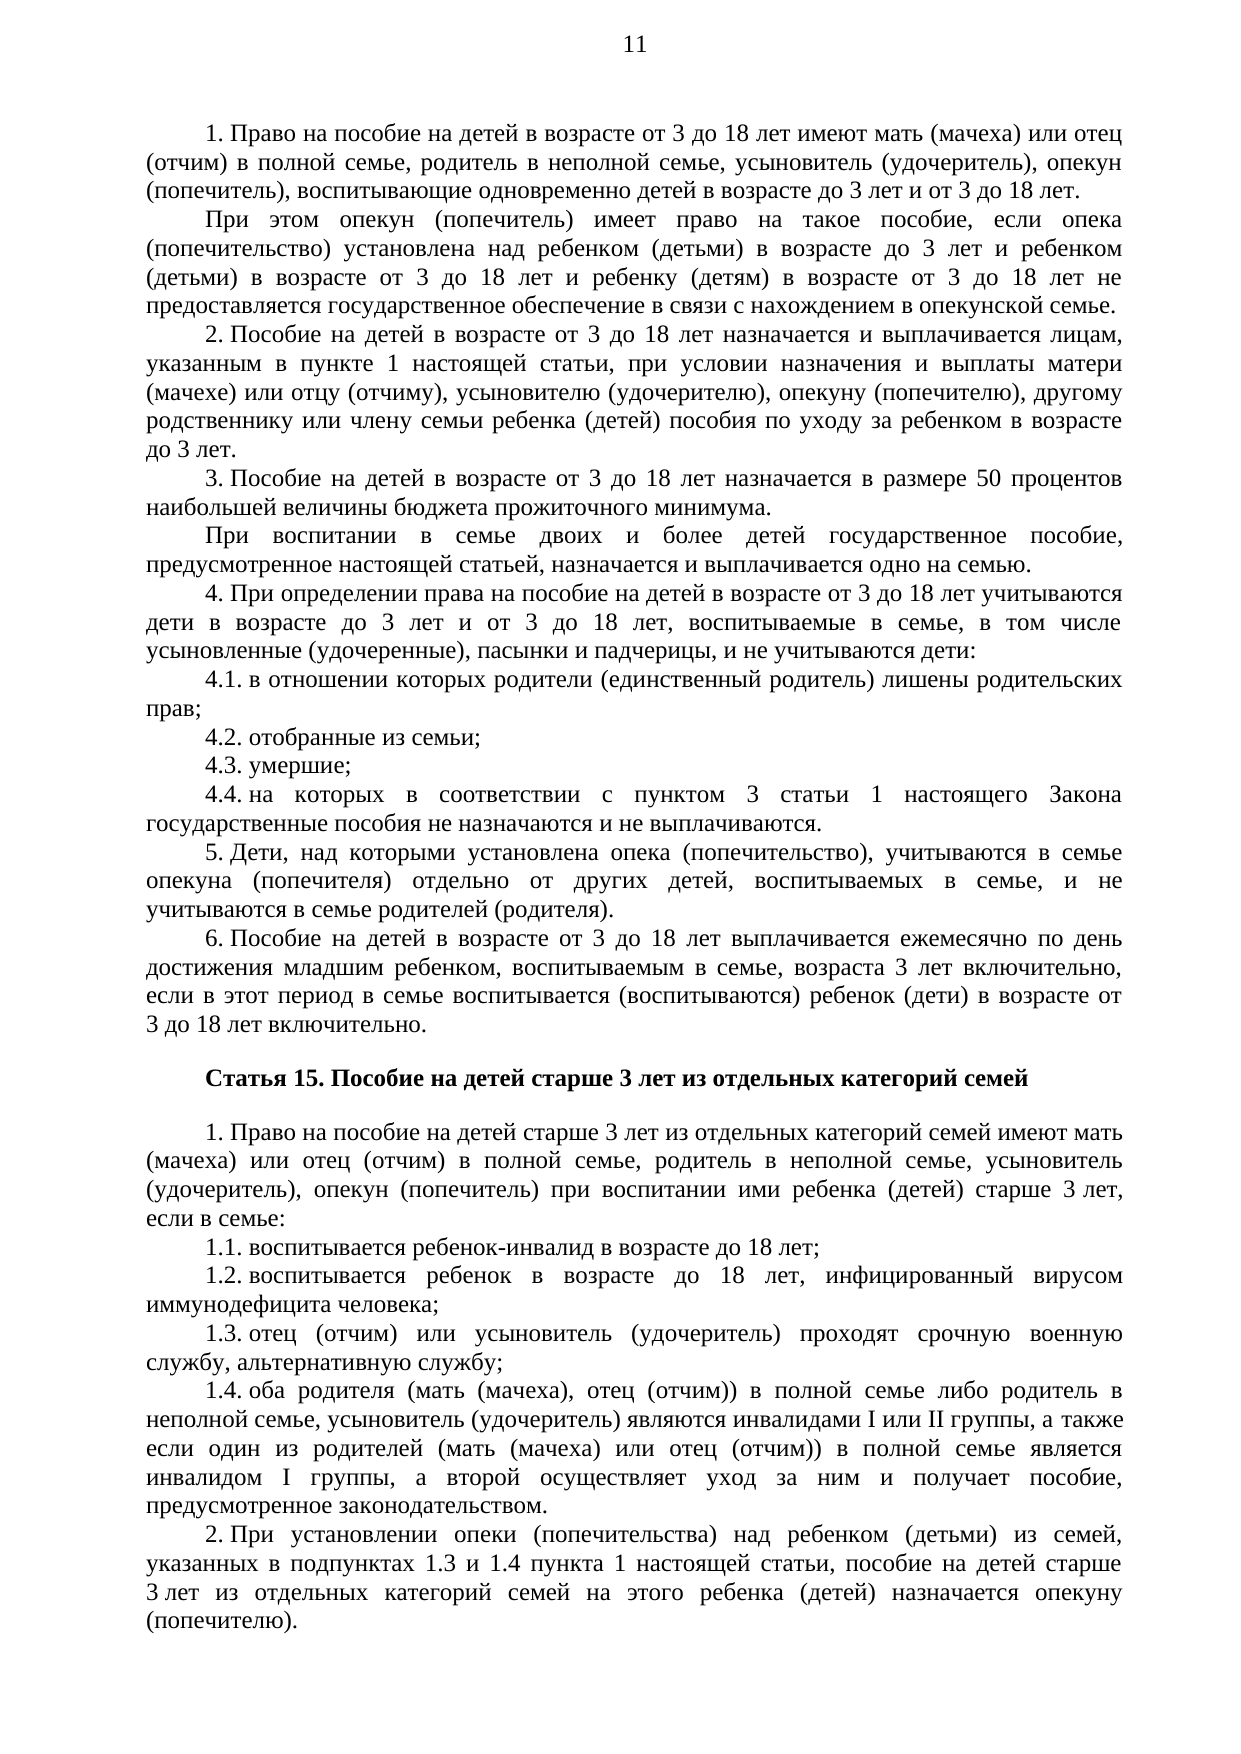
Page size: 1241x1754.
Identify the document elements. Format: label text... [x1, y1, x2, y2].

text Статья 15. Пособие на детей старше 3 лет из отдельных категорий семей [205, 1063, 1123, 1092]
text 6. Пособие на детей в возрасте от 3 до 18 лет выплачивается ежемесячно по день достижения младшим ребенком, воспитываемым в семье, возраста 3 лет включительно, если в этот период в семье воспитывается (воспитываются) ребенок (дети) в возрасте от 3 до 18 лет включительно. [146, 923, 1123, 1038]
text 4.3. умершие; [146, 751, 1123, 779]
text 1.3. отец (отчим) или усыновитель (удочеритель) проходят срочную военную службу, альтернативную службу; [146, 1318, 1123, 1376]
text 3. Пособие на детей в возрасте от 3 до 18 лет назначается в размере 50 процентов наибольшей величины бюджета прожиточного минимума. [146, 463, 1123, 521]
text 1.1. воспитывается ребенок-инвалид в возрасте до 18 лет; [146, 1232, 1123, 1261]
text 1.2. воспитывается ребенок в возрасте до 18 лет, инфицированный вирусом иммунодефицита человека; [146, 1261, 1123, 1318]
text 4.4. на которых в соответствии с пунктом 3 статьи 1 настоящего Закона государственные пособия не назначаются и не выплачиваются. [146, 779, 1123, 837]
text 4.2. отобранные из семьи; [146, 722, 1123, 751]
text 2. Пособие на детей в возрасте от 3 до 18 лет назначается и выплачивается лицам, указанным в пункте 1 настоящей статьи, при условии назначения и выплаты матери (мачехе) или отцу (отчиму), усыновителю (удочерителю), опекуну (попечителю), другому родственнику или члену семьи ребенка (детей) пособия по уходу за ребенком в возрасте до 3 лет. [146, 319, 1123, 463]
text 1.4. оба родителя (мать (мачеха), отец (отчим)) в полной семье либо родитель в неполной семье, усыновитель (удочеритель) являются инвалидами I или II группы, а также если один из родителей (мать (мачеха) или отец (отчим)) в полной семье является инвалидом I группы, а второй осуществляет уход за ним и получает пособие, предусмотренное законодательством. [146, 1376, 1123, 1519]
text 5. Дети, над которыми установлена опека (попечительство), учитываются в семье опекуна (попечителя) отдельно от других детей, воспитываемых в семье, и не учитываются в семье родителей (родителя). [146, 837, 1123, 923]
text При этом опекун (попечитель) имеет право на такое пособие, если опека (попечительство) установлена над ребенком (детьми) в возрасте до 3 лет и ребенком (детьми) в возрасте от 3 до 18 лет и ребенку (детям) в возрасте от 3 до 18 лет не предоставляется государственное обеспечение в связи с нахождением в опекунской семье. [146, 204, 1123, 319]
text 1. Право на пособие на детей старше 3 лет из отдельных категорий семей имеют мать (мачеха) или отец (отчим) в полной семье, родитель в неполной семье, усыновитель (удочеритель), опекун (попечитель) при воспитании ими ребенка (детей) старше 3 лет, если в семье: [146, 1117, 1123, 1232]
text 4. При определении права на пособие на детей в возрасте от 3 до 18 лет учитываются дети в возрасте до 3 лет и от 3 до 18 лет, воспитываемые в семье, в том числе усыновленные (удочеренные), пасынки и падчерицы, и не учитываются дети: [146, 578, 1123, 664]
text 4.1. в отношении которых родители (единственный родитель) лишены родительских прав; [146, 664, 1123, 722]
text При воспитании в семье двоих и более детей государственное пособие, предусмотренное настоящей статьей, назначается и выплачивается одно на семью. [146, 521, 1123, 578]
text 1. Право на пособие на детей в возрасте от 3 до 18 лет имеют мать (мачеха) или отец (отчим) в полной семье, родитель в неполной семье, усыновитель (удочеритель), опекун (попечитель), воспитывающие одновременно детей в возрасте до 3 лет и от 3 до 18 лет. [146, 118, 1123, 204]
text 2. При установлении опеки (попечительства) над ребенком (детьми) из семей, указанных в подпунктах 1.3 и 1.4 пункта 1 настоящей статьи, пособие на детей старше 3 лет из отдельных категорий семей на этого ребенка (детей) назначается опекуну (попечителю). [146, 1519, 1123, 1634]
